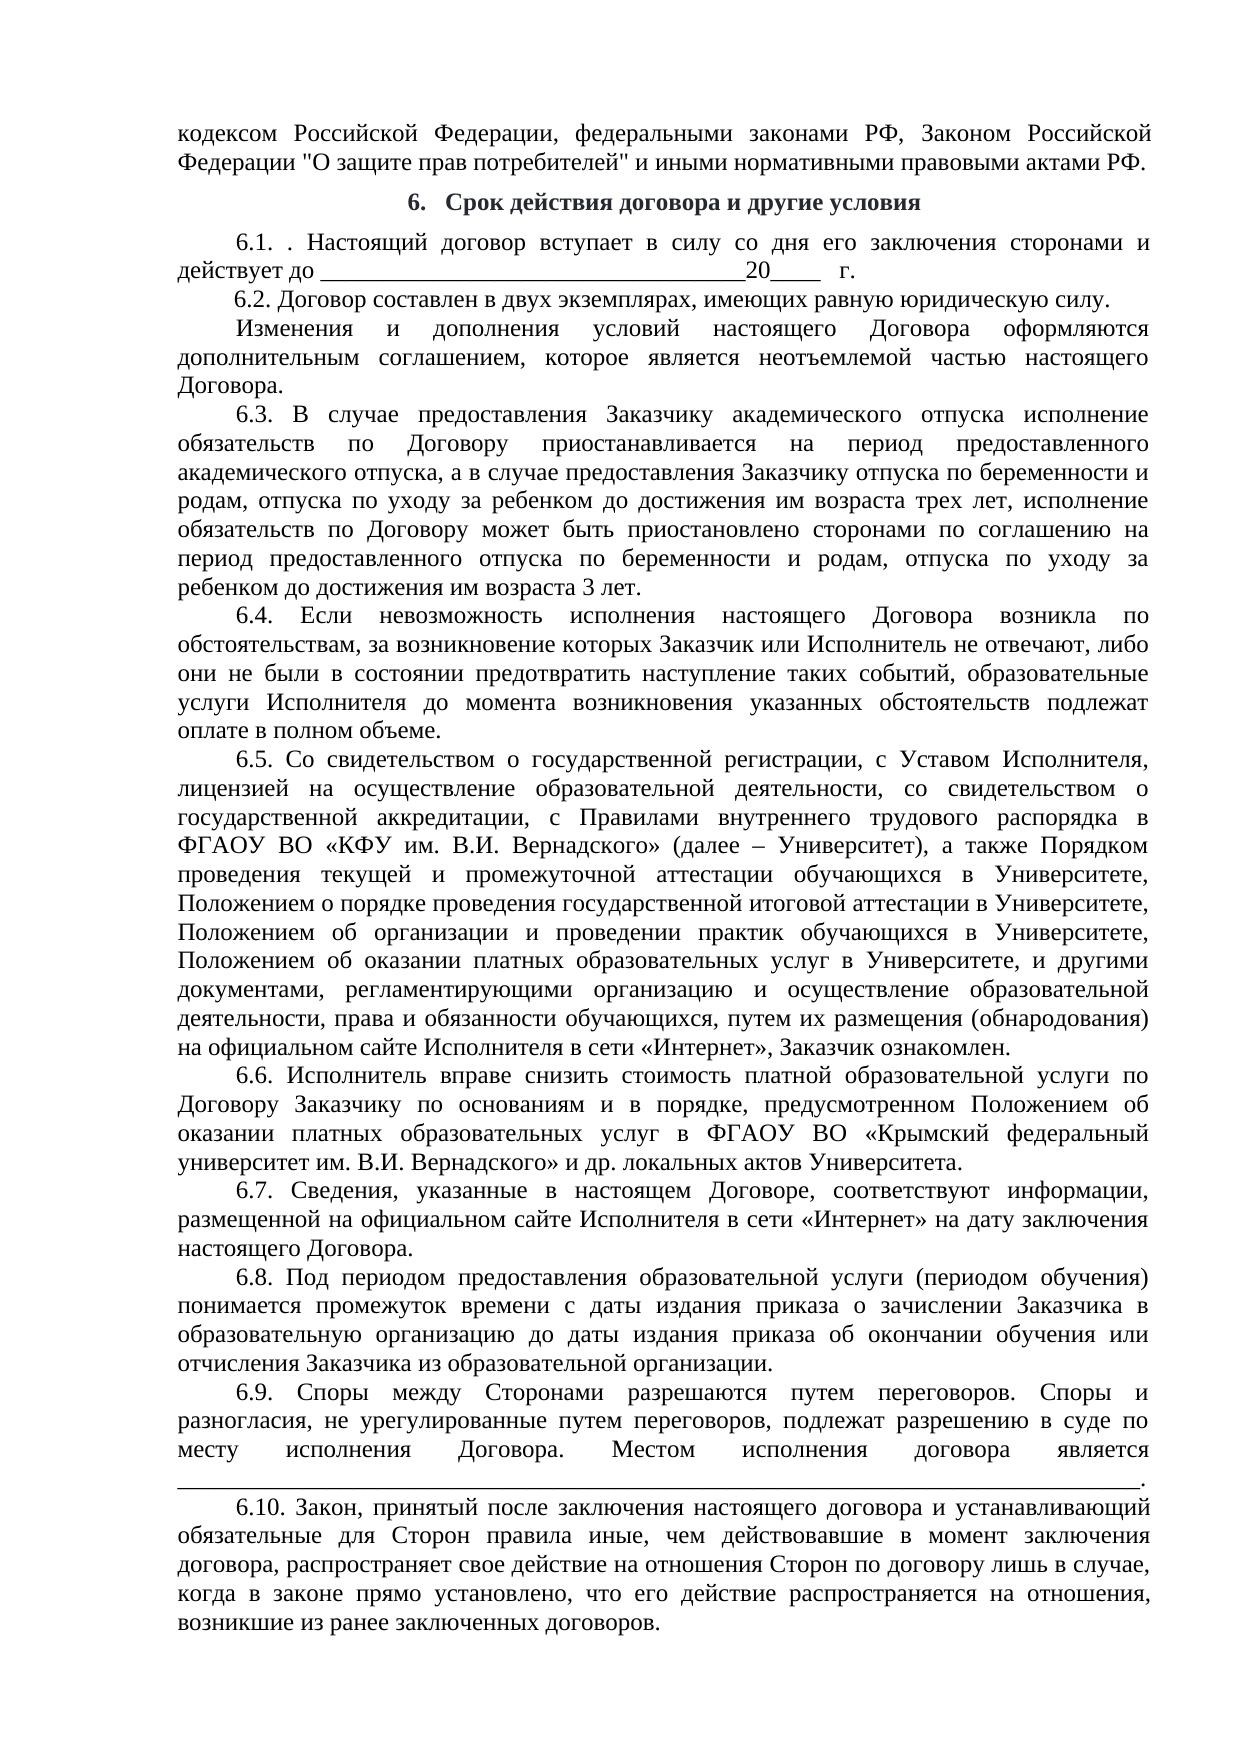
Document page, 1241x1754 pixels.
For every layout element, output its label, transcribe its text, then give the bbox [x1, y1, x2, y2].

text Изменения и дополнения условий настоящего Договора оформляются дополнительным соглашением, которое является неотъемлемой частью настоящего Договора. [177, 313, 1149, 399]
text 6.6. Исполнитель вправе снизить стоимость платной образовательной услуги по Договору Заказчику по основаниям и в порядке, предусмотренном Положением об оказании платных образовательных услуг в ФГАОУ ВО «Крымский федеральный университет им. В.И. Вернадского» и др. локальных актов Университета. [177, 1061, 1149, 1176]
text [177, 118, 1152, 176]
text 6.10. Закон, принятый после заключения настоящего договора и устанавливающий обязательные для Сторон правила иные, чем действовавшие в момент заключения договора, распространяет свое действие на отношения Сторон по договору лишь в случае, когда в законе прямо установлено, что его действие распространяется на отношения, возникшие из ранее заключенных договоров. [177, 1492, 1152, 1636]
text 6.4. Если невозможность исполнения настоящего Договора возникла по обстоятельствам, за возникновение которых Заказчик или Исполнитель не отвечают, либо они не были в состоянии предотвратить наступление таких событий, образовательные услуги Исполнителя до момента возникновения указанных обстоятельств подлежат оплате в полном объеме. [177, 601, 1149, 744]
text 6.1. . Настоящий договор вступает в силу со дня его заключения сторонами и действует до __________________________________20____ г. [177, 227, 1152, 284]
text 6.7. Сведения, указанные в настоящем Договоре, соответствуют информации, размещенной на официальном сайте Исполнителя в сети «Интернет» на дату заключения настоящего Договора. [177, 1176, 1149, 1262]
text 6.5. Со свидетельством о государственной регистрации, с Уставом Исполнителя, лицензией на осуществление образовательной деятельности, со свидетельством о государственной аккредитации, с Правилами внутреннего трудового распорядка в ФГАОУ ВО «КФУ им. В.И. Вернадского» (далее – Университет), а также Порядком проведения текущей и промежуточной аттестации обучающихся в Университете, Положением о порядке проведения государственной итоговой аттестации в Университете, Положением об организации и проведении практик обучающихся в Университете, Положением об оказании платных образовательных услуг в Университете, и другими документами, регламентирующими организацию и осуществление образовательной деятельности, права и обязанности обучающихся, путем их размещения (обнародования) на официальном сайте Исполнителя в сети «Интернет», Заказчик ознакомлен. [177, 744, 1149, 1061]
text 6.3. В случае предоставления Заказчику академического отпуска исполнение обязательств по Договору приостанавливается на период предоставленного академического отпуска, а в случае предоставления Заказчику отпуска по беременности и родам, отпуска по уходу за ребенком до достижения им возраста трех лет, исполнение обязательств по Договору может быть приостановлено сторонами по соглашению на период предоставленного отпуска по беременности и родам, отпуска по уходу за ребенком до достижения им возраста 3 лет. [177, 399, 1149, 601]
list Срок действия договора и другие условия [177, 187, 1152, 216]
text 6.9. Споры между Сторонами разрешаются путем переговоров. Споры и разногласия, не урегулированные путем переговоров, подлежат разрешению в суде по месту исполнения Договора. Местом исполнения договора является _____________________________________________________________________________. [177, 1377, 1149, 1492]
text 6.2. Договор составлен в двух экземплярах, имеющих равную юридическую силу. [177, 284, 1152, 313]
text 6.8. Под периодом предоставления образовательной услуги (периодом обучения) понимается промежуток времени с даты издания приказа о зачислении Заказчика в образовательную организацию до даты издания приказа об окончании обучения или отчисления Заказчика из образовательной организации. [177, 1262, 1149, 1377]
